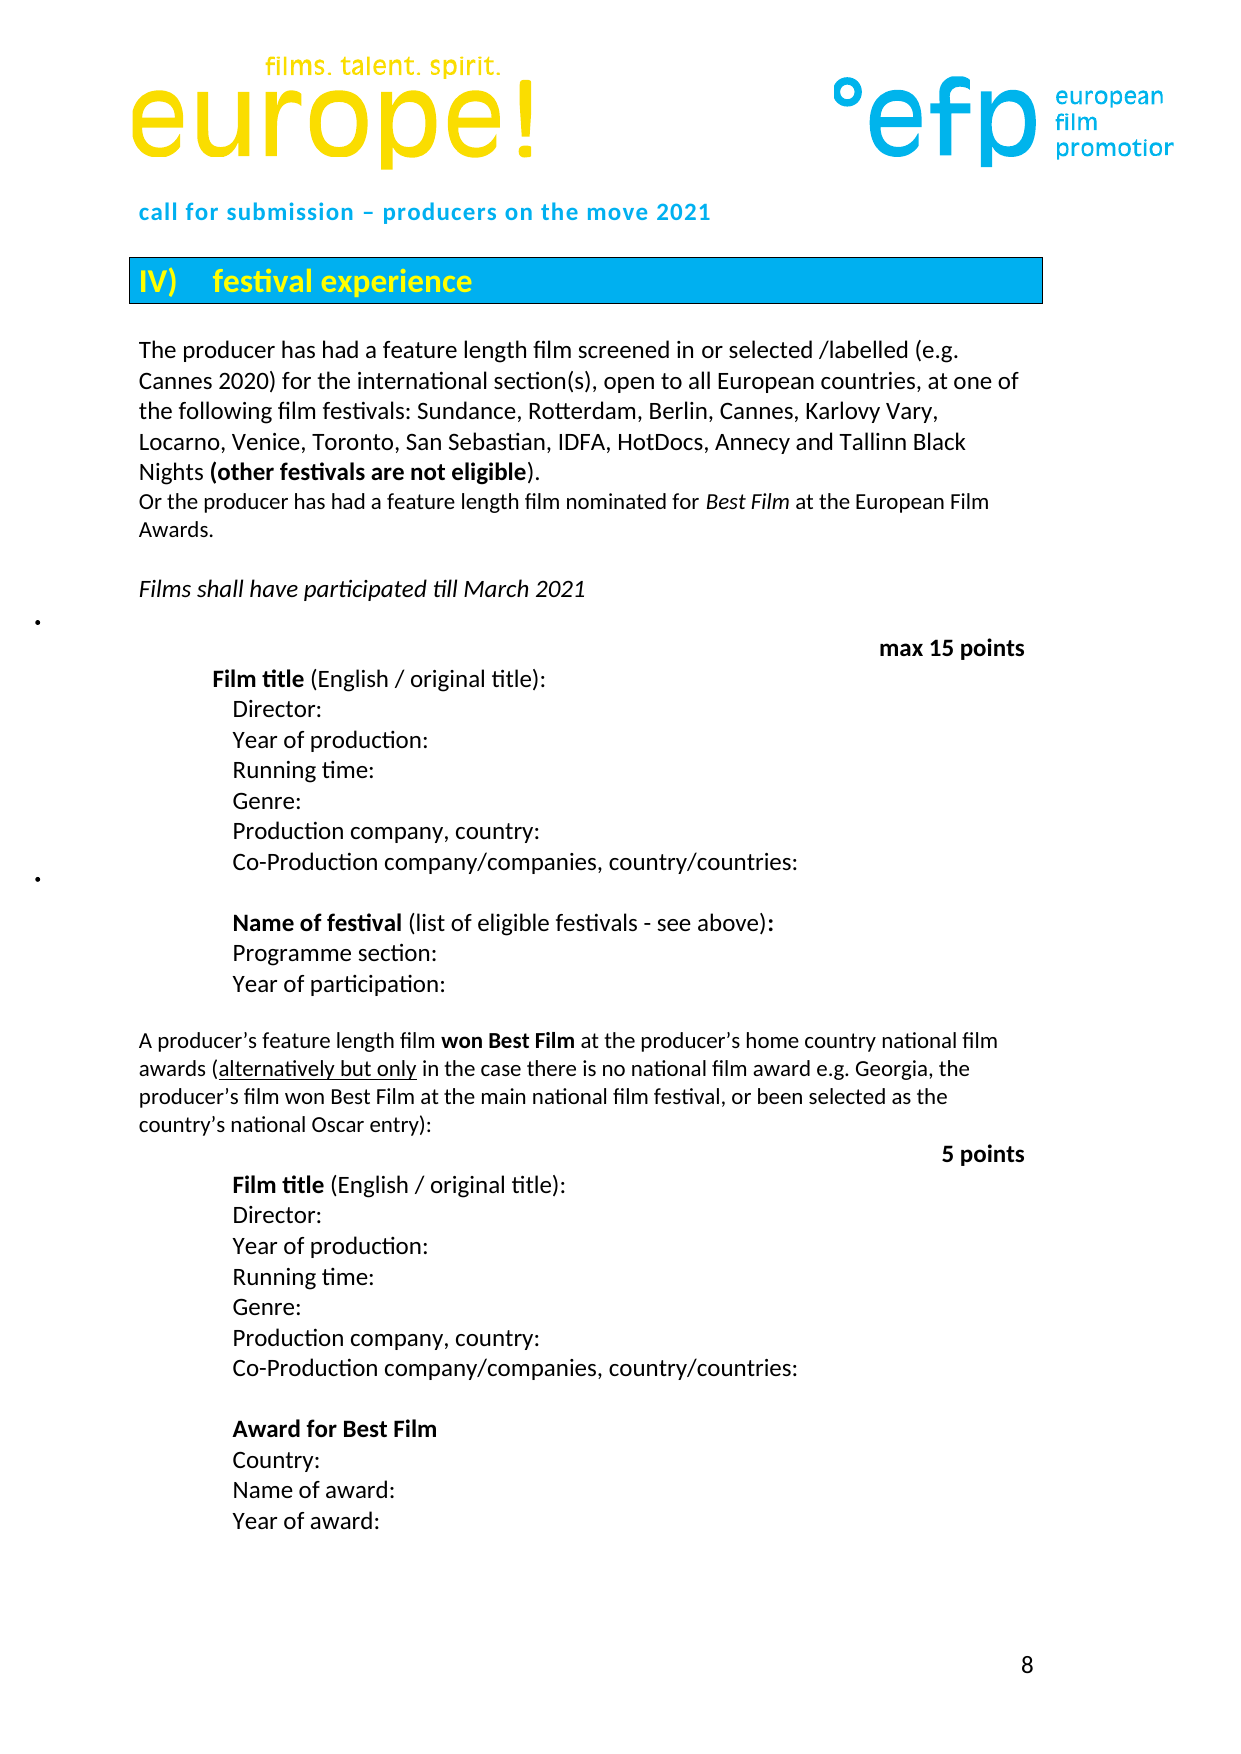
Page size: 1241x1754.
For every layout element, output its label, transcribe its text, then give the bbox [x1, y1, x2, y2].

text Country: [232, 1444, 1033, 1474]
text Production company, country: [232, 815, 914, 846]
text Production company, country: [159, 1322, 914, 1352]
text The producer has had a feature length film screened in or selected /labelled (e.g. Cannes 2020) for the international section(s), open to all European countries, at one of the following film festivals: Sundance, Rotterdam, Berlin, Cannes, Karlovy Vary, Locarno, Venice, Toronto, San Sebastian, IDFA, HotDocs, Annecy and Tallinn Black Nights (other festivals are not eligible). [139, 334, 1025, 487]
text IV) festival experience [130, 258, 1042, 303]
text Genre: [232, 785, 1025, 815]
text Genre: [232, 1291, 1033, 1322]
text Running time: [232, 754, 1025, 785]
text Film title (English / original title): [176, 663, 1025, 693]
text Co-Production company/companies, country/countries: [159, 1352, 914, 1383]
text Year of participation: [232, 968, 1025, 998]
text Programme section: [232, 937, 1025, 968]
text max 15 points [139, 632, 1025, 663]
text Name of festival (list of eligible festivals - see above): [232, 907, 1025, 937]
text Or the producer has had a feature length film nominated for Best Film at the European Film Awards. [139, 487, 1033, 543]
text Director: [232, 1199, 1025, 1230]
text Year of production: [232, 724, 1025, 754]
text 5 points [139, 1138, 1025, 1169]
text Year of production: [232, 1230, 1025, 1261]
text Award for Best Film [232, 1413, 1033, 1444]
text Running time: [232, 1261, 1033, 1291]
text Films shall have participated till March 2021 [139, 574, 1033, 604]
text A producer’s feature length film won Best Film at the producer’s home country national film awards (alternatively but only in the case there is no national film award e.g. Georgia, the producer’s film won Best Film at the main national film festival, or been selected as the country’s national Oscar entry): [139, 1026, 1025, 1138]
text Film title (English / original title): [232, 1169, 1025, 1199]
text Year of award: [232, 1505, 1033, 1535]
text Name of award: [232, 1474, 1033, 1505]
text Co-Production company/companies, country/countries: [232, 846, 914, 876]
text Director: [232, 693, 1025, 724]
